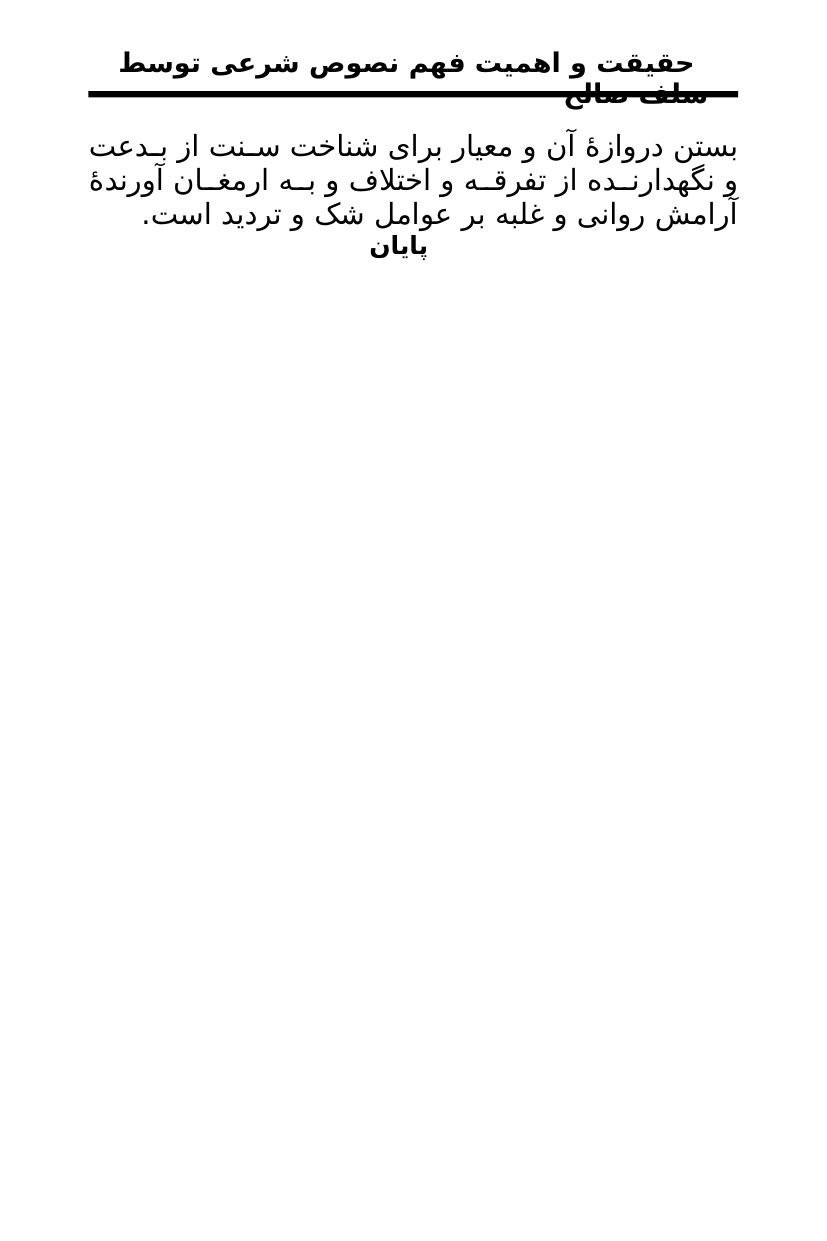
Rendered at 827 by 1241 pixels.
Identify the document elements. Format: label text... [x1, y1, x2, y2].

text پایان [89, 231, 738, 260]
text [89, 129, 738, 231]
